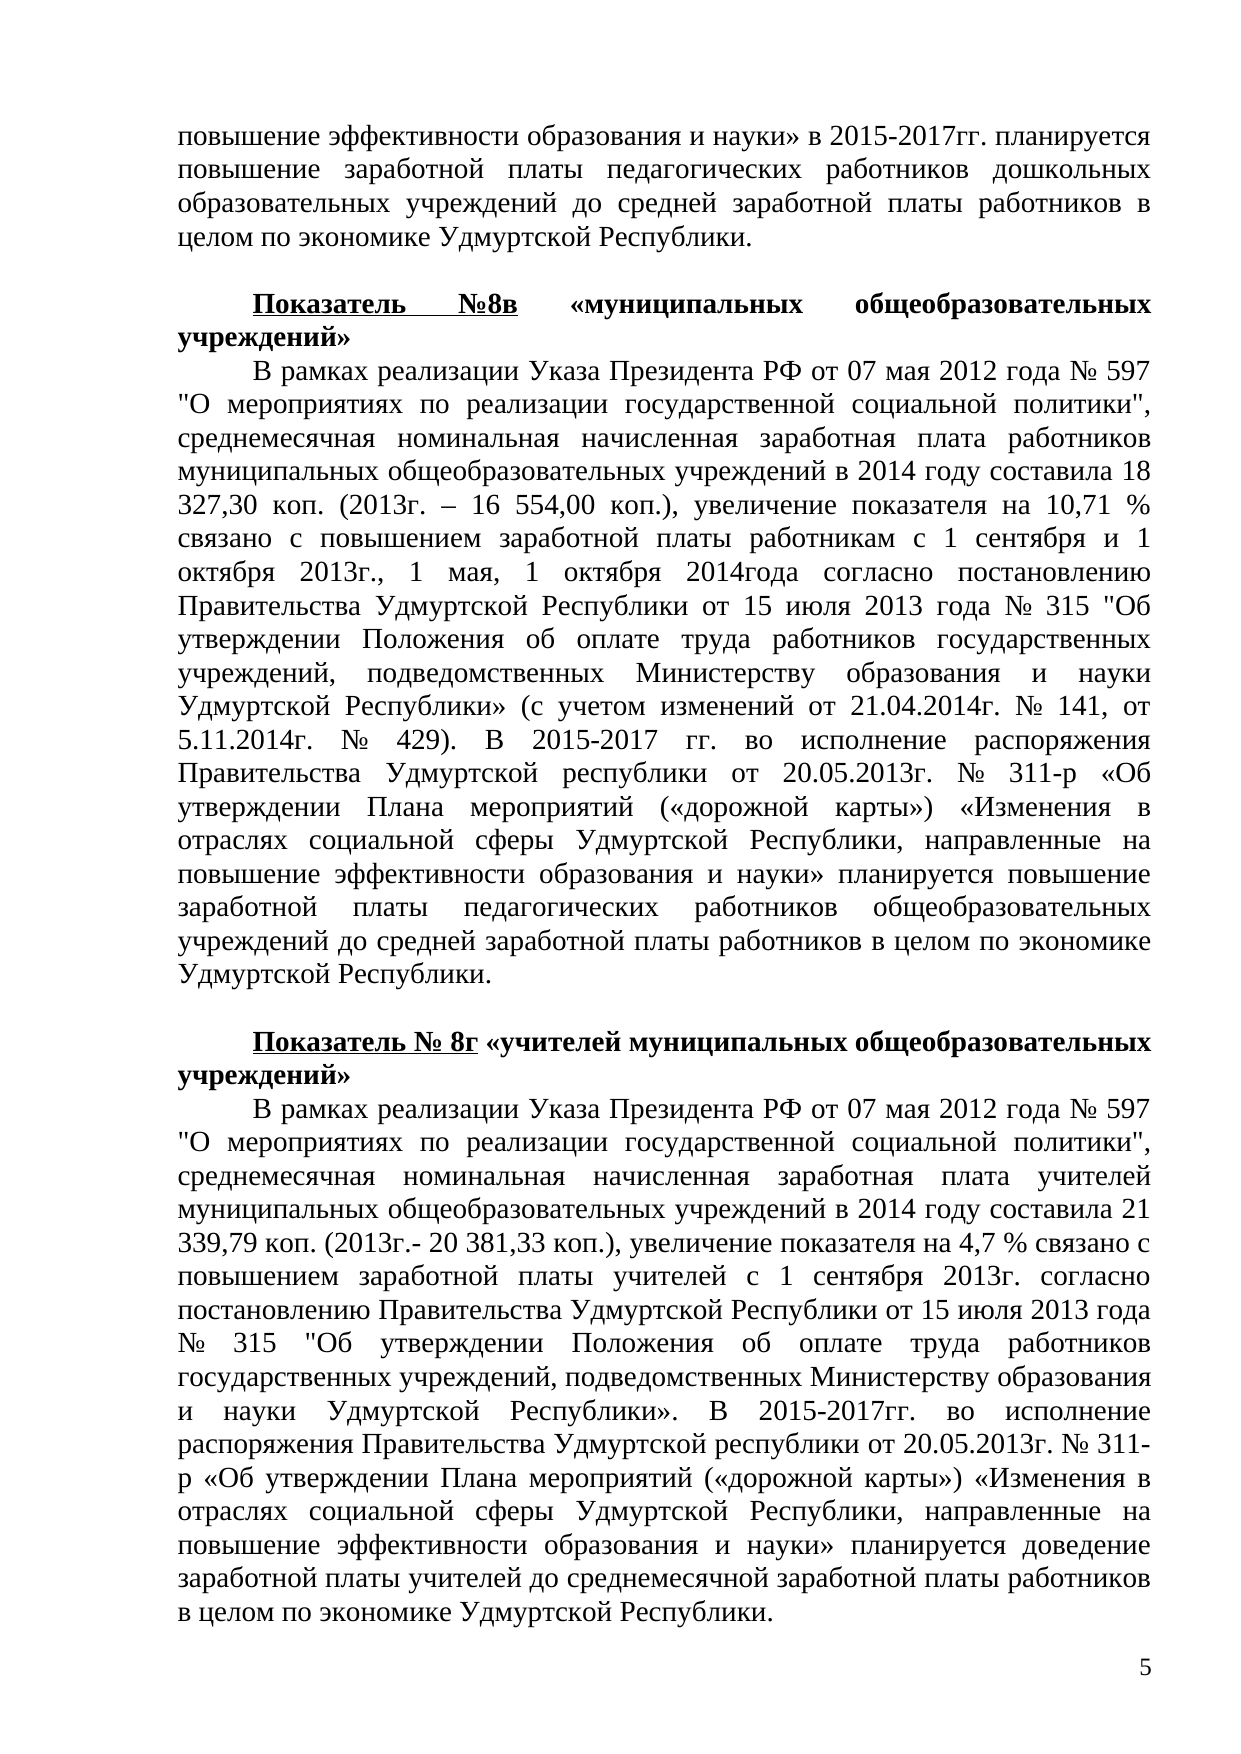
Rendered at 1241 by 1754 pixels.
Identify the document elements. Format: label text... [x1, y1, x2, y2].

text Показатель №8в «муниципальных общеобразовательных учреждений» [177, 286, 1152, 353]
text В рамках реализации Указа Президента РФ от 07 мая 2012 года № 597 "О мероприятиях по реализации государственной социальной политики", среднемесячная номинальная начисленная заработная плата учителей муниципальных общеобразовательных учреждений в 2014 году составила 21 339,79 коп. (2013г.- 20 381,33 коп.), увеличение показателя на 4,7 % связано с повышением заработной платы учителей с 1 сентября 2013г. согласно постановлению Правительства Удмуртской Республики от 15 июля 2013 года № 315 "Об утверждении Положения об оплате труда работников государственных учреждений, подведомственных Министерству образования и науки Удмуртской Республики». В 2015-2017гг. во исполнение распоряжения Правительства Удмуртской республики от 20.05.2013г. № 311-р «Об утверждении Плана мероприятий («дорожной карты») «Изменения в отраслях социальной сферы Удмуртской Республики, направленные на повышение эффективности образования и науки» планируется доведение заработной платы учителей до среднемесячной заработной платы работников в целом по экономике Удмуртской Республики. [177, 1091, 1152, 1627]
text Показатель № 8г «учителей муниципальных общеобразовательных учреждений» [177, 1024, 1152, 1091]
text В рамках реализации Указа Президента РФ от 07 мая 2012 года № 597 "О мероприятиях по реализации государственной социальной политики", среднемесячная номинальная начисленная заработная плата работников муниципальных общеобразовательных учреждений в 2014 году составила 18 327,30 коп. (2013г. – 16 554,00 коп.), увеличение показателя на 10,71 % связано с повышением заработной платы работникам с 1 сентября и 1 октября 2013г., 1 мая, 1 октября 2014года согласно постановлению Правительства Удмуртской Республики от 15 июля 2013 года № 315 "Об утверждении Положения об оплате труда работников государственных учреждений, подведомственных Министерству образования и науки Удмуртской Республики» (с учетом изменений от 21.04.2014г. № 141, от 5.11.2014г. № 429). В 2015-2017 гг. во исполнение распоряжения Правительства Удмуртской республики от 20.05.2013г. № 311-р «Об утверждении Плана мероприятий («дорожной карты») «Изменения в отраслях социальной сферы Удмуртской Республики, направленные на повышение эффективности образования и науки» планируется повышение заработной платы педагогических работников общеобразовательных учреждений до средней заработной платы работников в целом по экономике Удмуртской Республики. [177, 353, 1152, 990]
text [177, 118, 1152, 252]
